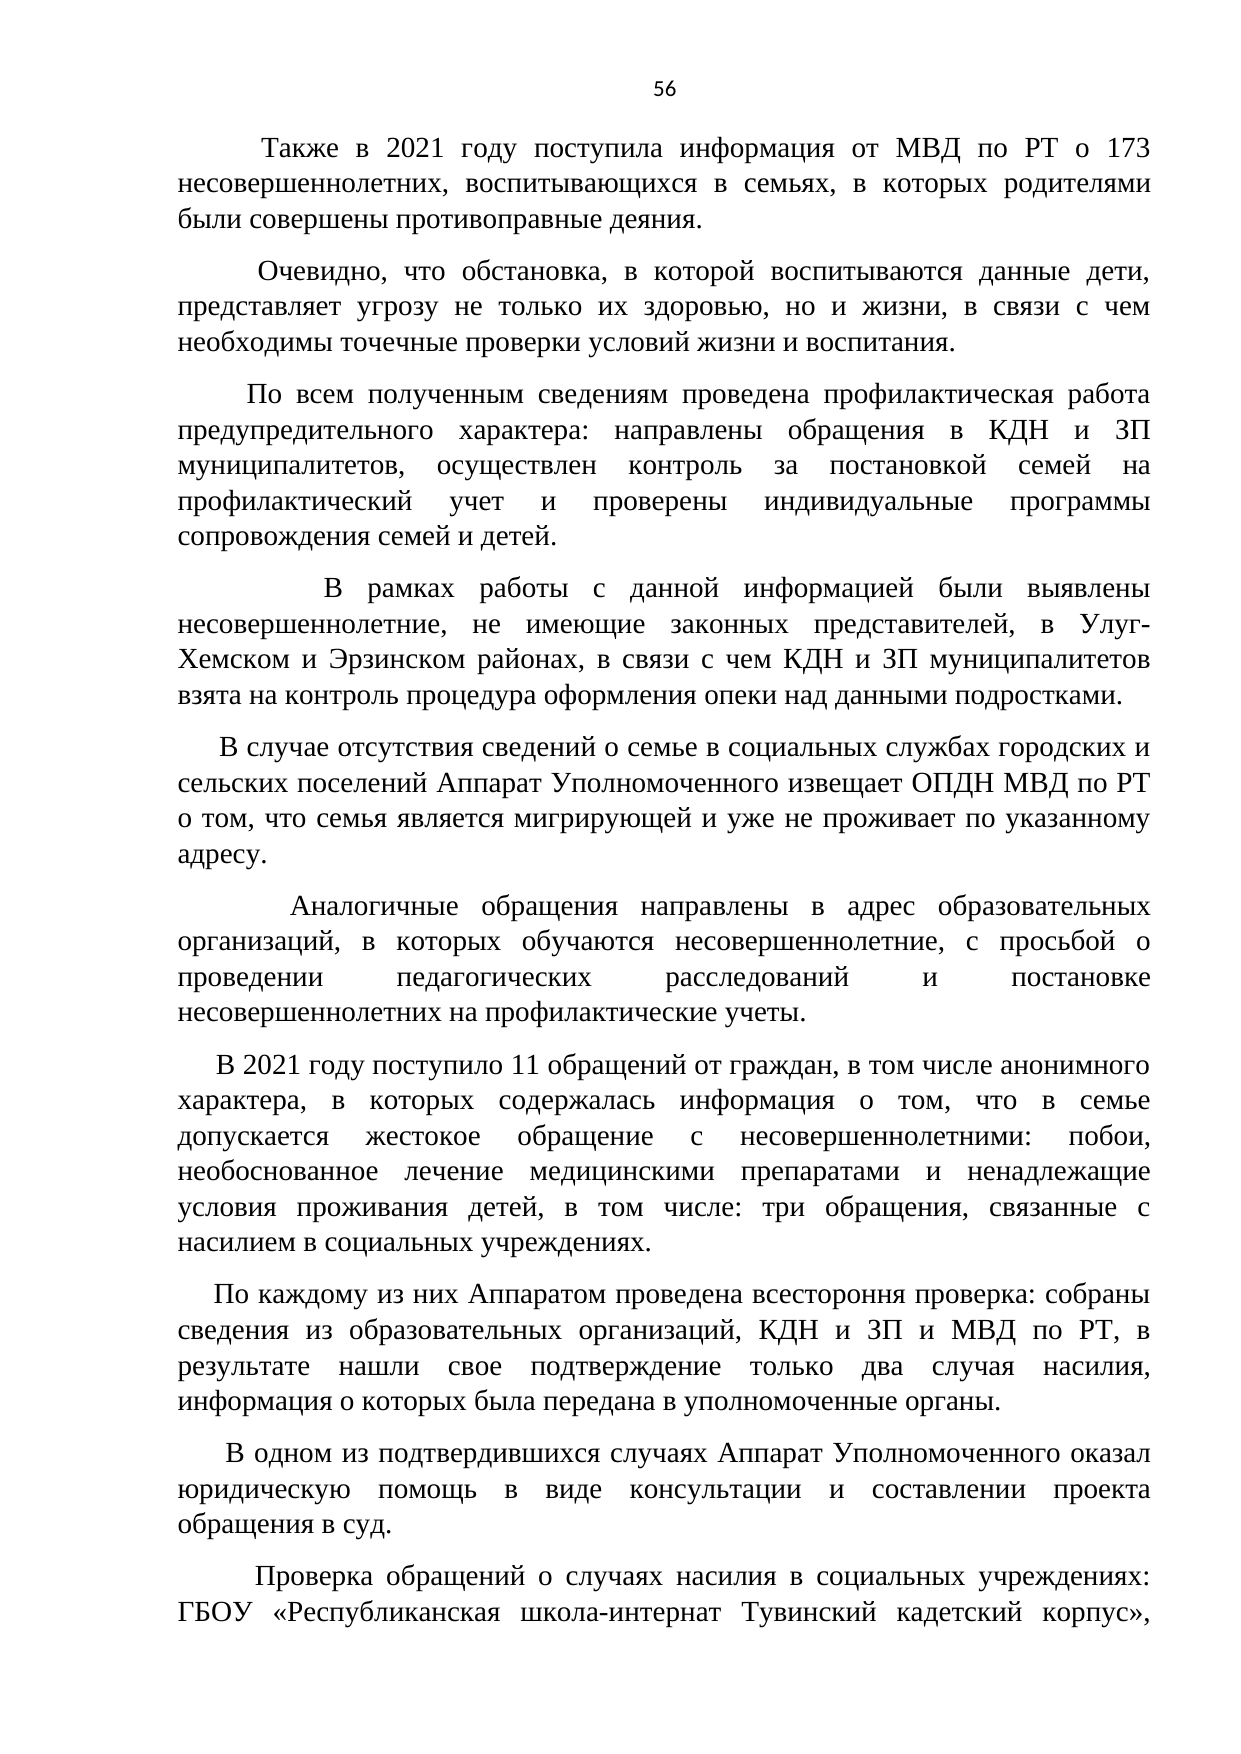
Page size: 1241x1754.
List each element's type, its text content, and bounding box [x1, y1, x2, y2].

text В одном из подтвердившихся случаях Аппарат Уполномоченного оказал юридическую помощь в виде консультации и составлении проекта обращения в суд. [177, 1435, 1152, 1540]
text В рамках работы с данной информацией были выявлены несовершеннолетние, не имеющие законных представителей, в Улуг-Хемском и Эрзинском районах, в связи с чем КДН и ЗП муниципалитетов взята на контроль процедура оформления опеки над данными подростками. [177, 571, 1152, 711]
text Также в 2021 году поступила информация от МВД по РТ о 173 несовершеннолетних, воспитывающихся в семьях, в которых родителями были совершены противоправные деяния. [177, 130, 1152, 234]
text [177, 1558, 1152, 1628]
text По всем полученным сведениям проведена профилактическая работа предупредительного характера: направлены обращения в КДН и ЗП муниципалитетов, осуществлен контроль за постановкой семей на профилактический учет и проверены индивидуальные программы сопровождения семей и детей. [177, 376, 1152, 552]
text В 2021 году поступило 11 обращений от граждан, в том числе анонимного характера, в которых содержалась информация о том, что в семье допускается жестокое обращение с несовершеннолетними: побои, необоснованное лечение медицинскими препаратами и ненадлежащие условия проживания детей, в том числе: три обращения, связанные с насилием в социальных учреждениях. [177, 1047, 1152, 1258]
text В случае отсутствия сведений о семье в социальных службах городских и сельских поселений Аппарат Уполномоченного извещает ОПДН МВД по РТ о том, что семья является мигрирующей и уже не проживает по указанному адресу. [177, 729, 1152, 869]
text Очевидно, что обстановка, в которой воспитываются данные дети, представляет угрозу не только их здоровью, но и жизни, в связи с чем необходимы точечные проверки условий жизни и воспитания. [177, 253, 1152, 358]
text По каждому из них Аппаратом проведена всестороння проверка: собраны сведения из образовательных организаций, КДН и ЗП и МВД по РТ, в результате нашли свое подтверждение только два случая насилия, информация о которых была передана в уполномоченные органы. [177, 1277, 1152, 1417]
text Аналогичные обращения направлены в адрес образовательных организаций, в которых обучаются несовершеннолетние, с просьбой о проведении педагогических расследований и постановке несовершеннолетних на профилактические учеты. [177, 888, 1152, 1028]
